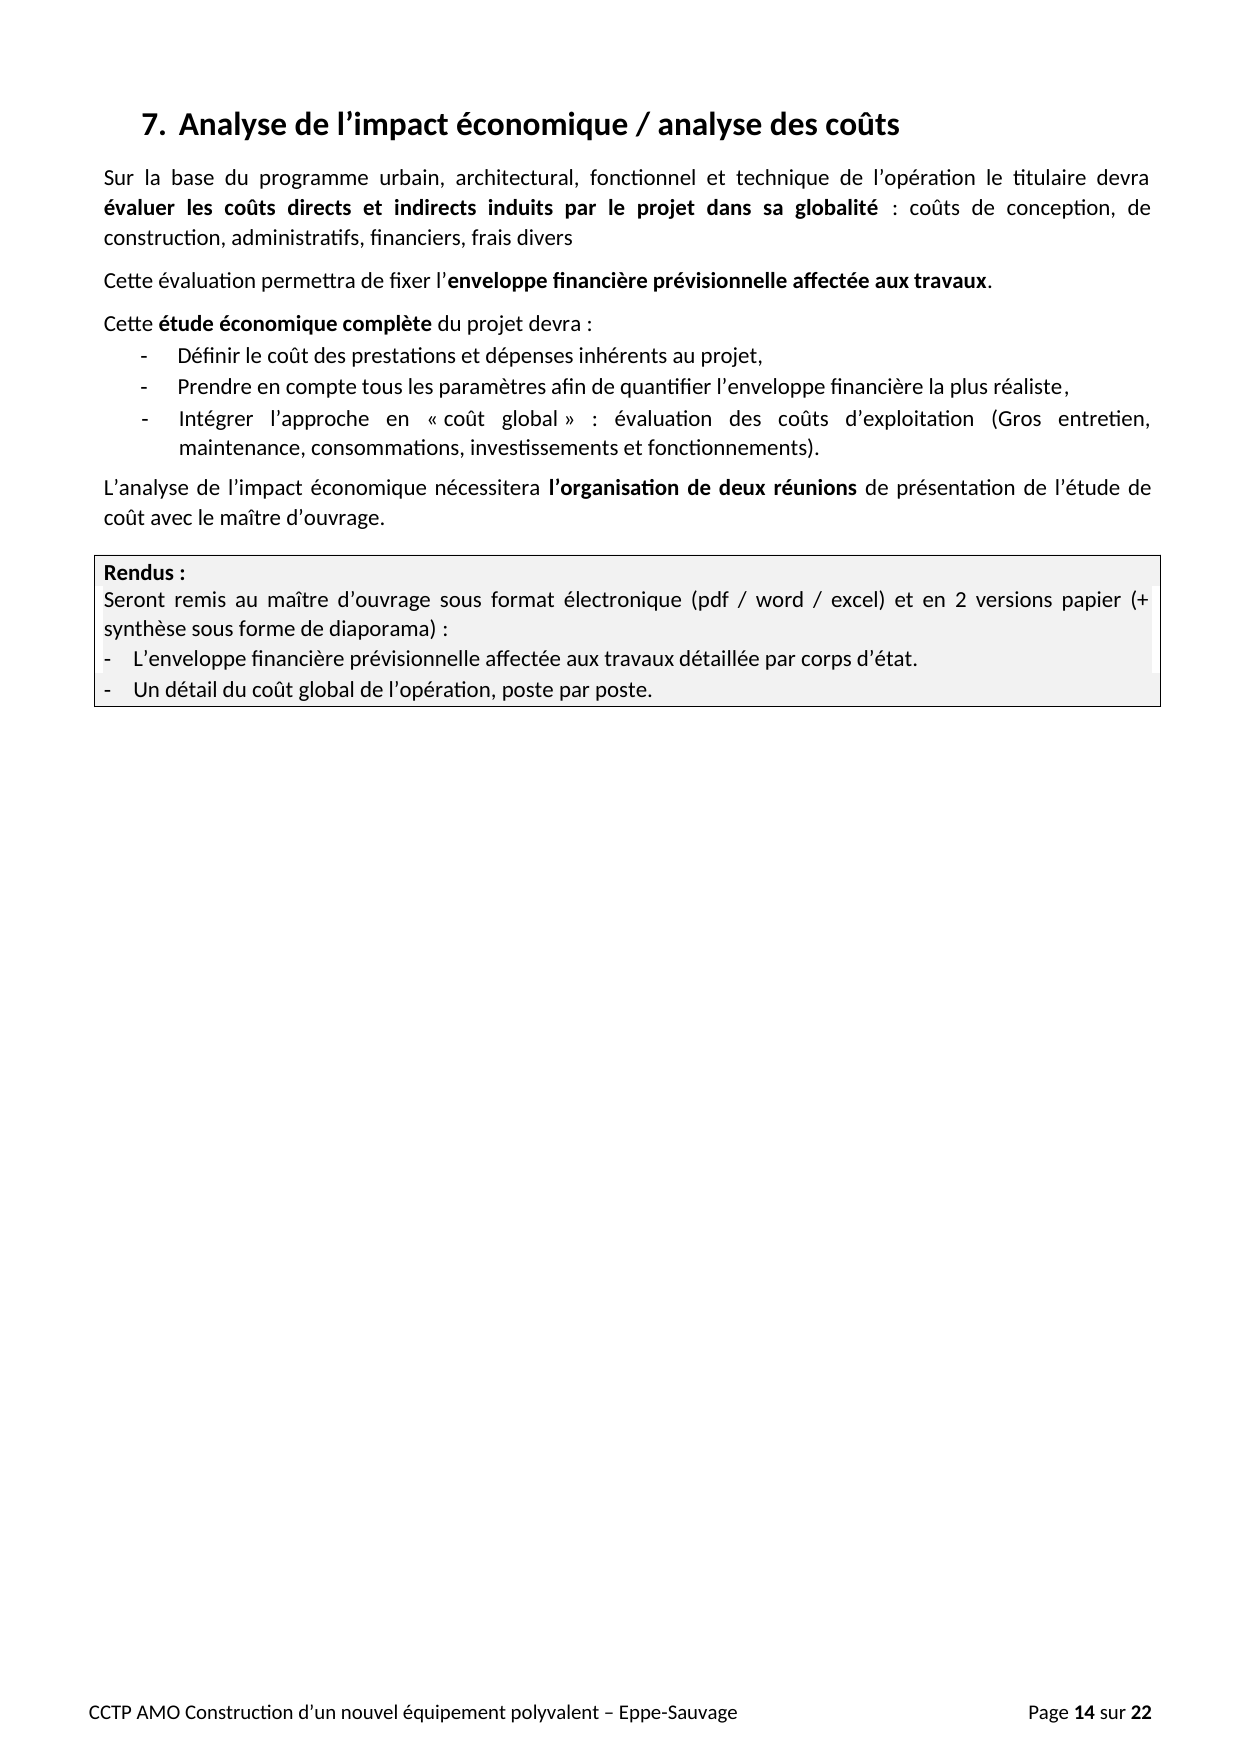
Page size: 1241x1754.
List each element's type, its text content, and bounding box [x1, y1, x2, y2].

text Rendus : [95, 556, 1160, 586]
list Un détail du coût global de l’opération, poste par poste. [95, 670, 1160, 706]
text Cette évaluation permettra de fixer l’enveloppe financière prévisionnelle affectée aux travaux. [103, 266, 1152, 294]
list Prendre en compte tous les paramètres afin de quantifier l’enveloppe financière la plus réaliste, [140, 370, 1152, 401]
text Cette étude économique complète du projet devra : [103, 309, 1152, 337]
list L’enveloppe financière prévisionnelle affectée aux travaux détaillée par corps d’état. [103, 642, 1152, 670]
list Définir le coût des prestations et dépenses inhérents au projet, [140, 339, 1152, 370]
text Analyse de l’impact économique / analyse des coûts [141, 103, 1152, 144]
text Sur la base du programme urbain, architectural, fonctionnel et technique de l’opération le titulaire devra évaluer les coûts directs et indirects induits par le projet dans sa globalité : coûts de conception, de construction, administratifs, financiers, frais divers [103, 163, 1152, 251]
text Seront remis au maître d’ouvrage sous format électronique (pdf / word / excel) et en 2 versions papier (+ synthèse sous forme de diaporama) : [103, 586, 1152, 642]
list Intégrer l’approche en « coût global » : évaluation des coûts d’exploitation (Gros entretien, maintenance, consommations, investissements et fonctionnements). [141, 401, 1152, 461]
text L’analyse de l’impact économique nécessitera l’organisation de deux réunions de présentation de l’étude de coût avec le maître d’ouvrage. [103, 473, 1152, 531]
